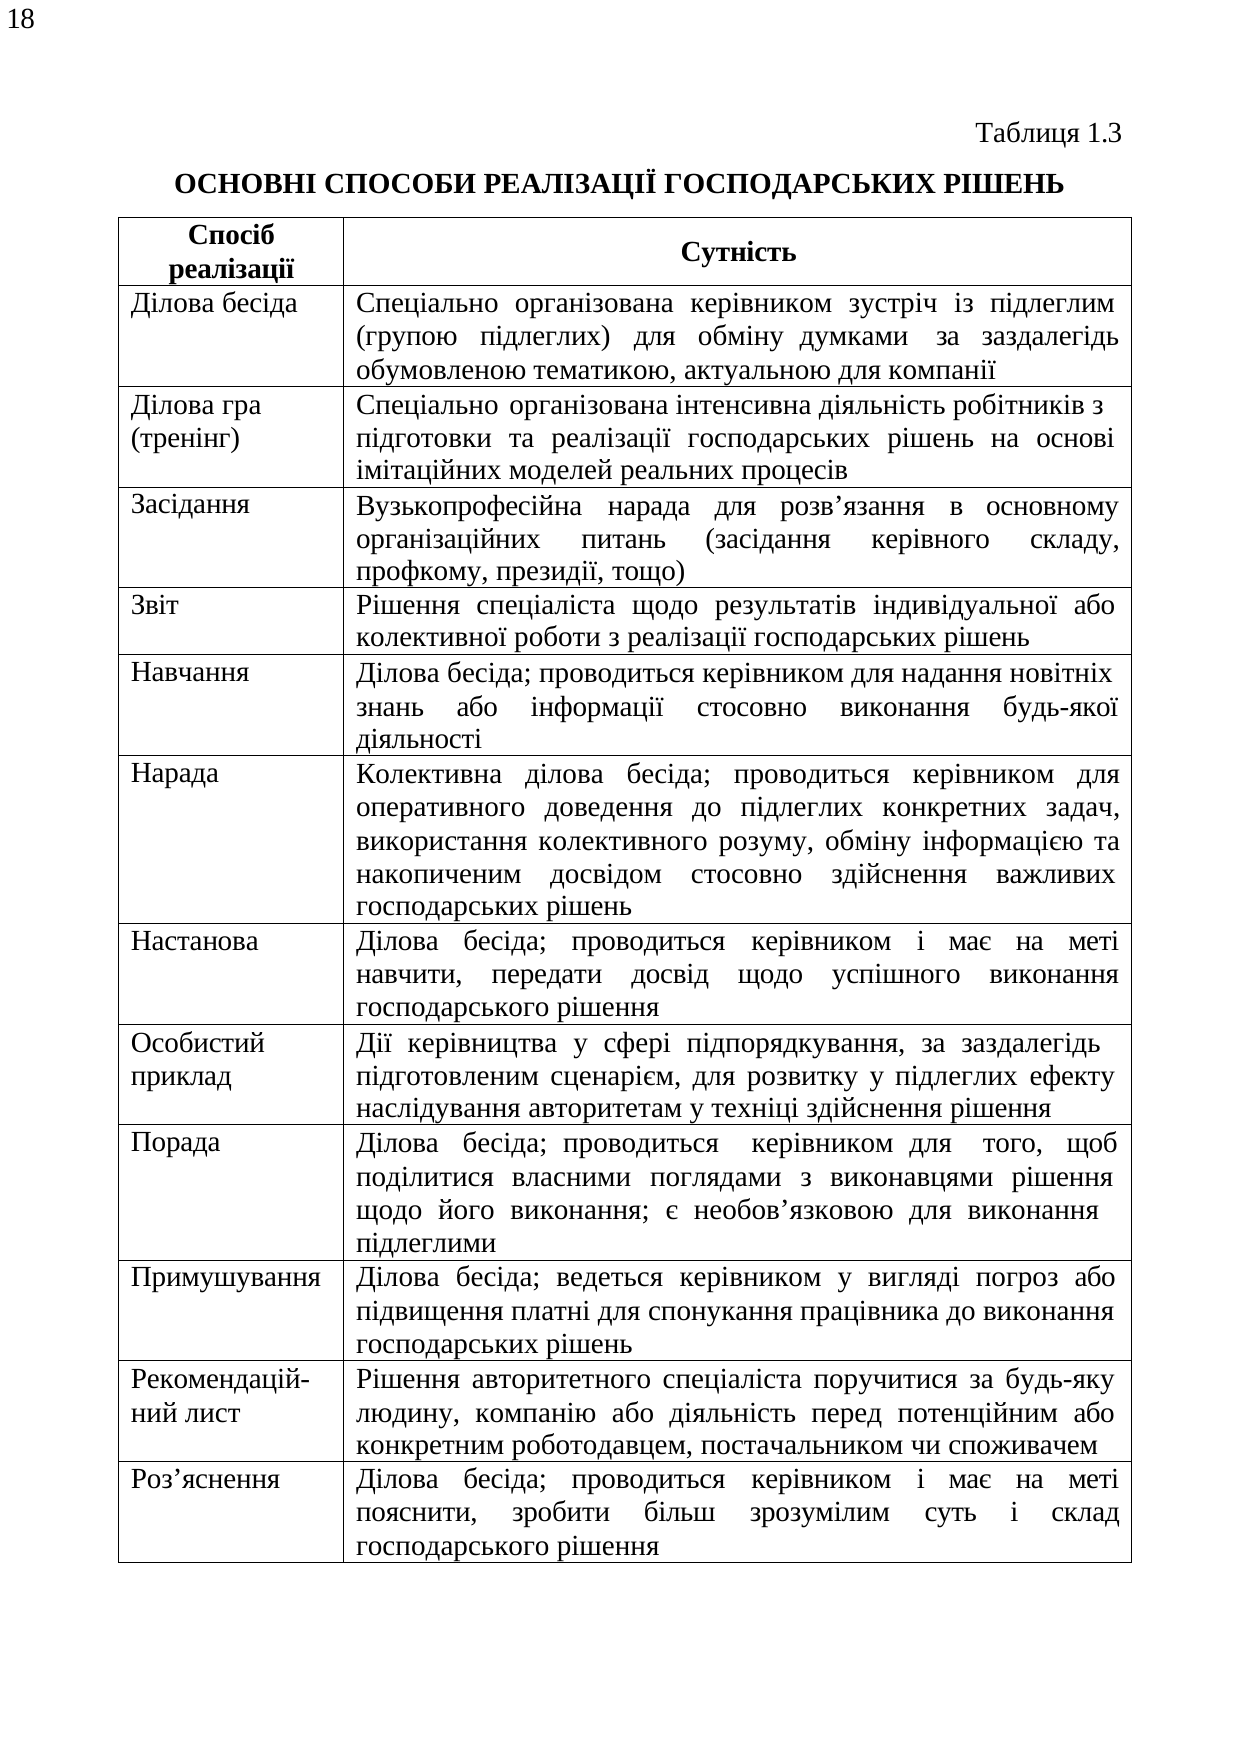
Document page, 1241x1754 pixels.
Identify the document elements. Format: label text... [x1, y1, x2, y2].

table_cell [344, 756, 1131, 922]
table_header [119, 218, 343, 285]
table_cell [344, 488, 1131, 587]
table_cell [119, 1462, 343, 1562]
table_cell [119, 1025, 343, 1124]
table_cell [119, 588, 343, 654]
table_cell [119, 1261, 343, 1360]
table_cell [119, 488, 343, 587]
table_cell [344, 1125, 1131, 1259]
text Таблиця 1.3 [94, 115, 1122, 149]
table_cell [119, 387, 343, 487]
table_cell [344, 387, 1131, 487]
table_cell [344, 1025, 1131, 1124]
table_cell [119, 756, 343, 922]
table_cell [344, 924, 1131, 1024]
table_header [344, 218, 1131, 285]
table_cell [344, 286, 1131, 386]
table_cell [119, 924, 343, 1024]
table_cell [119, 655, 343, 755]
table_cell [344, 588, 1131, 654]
subtitle ОСНОВНІ СПОСОБИ РЕАЛІЗАЦІЇ ГОСПОДАРСЬКИХ РІШЕНЬ [174, 166, 1163, 200]
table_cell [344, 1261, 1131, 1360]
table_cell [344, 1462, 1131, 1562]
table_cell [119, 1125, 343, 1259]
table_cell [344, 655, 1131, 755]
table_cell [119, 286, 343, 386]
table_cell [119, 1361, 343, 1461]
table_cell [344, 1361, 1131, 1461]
